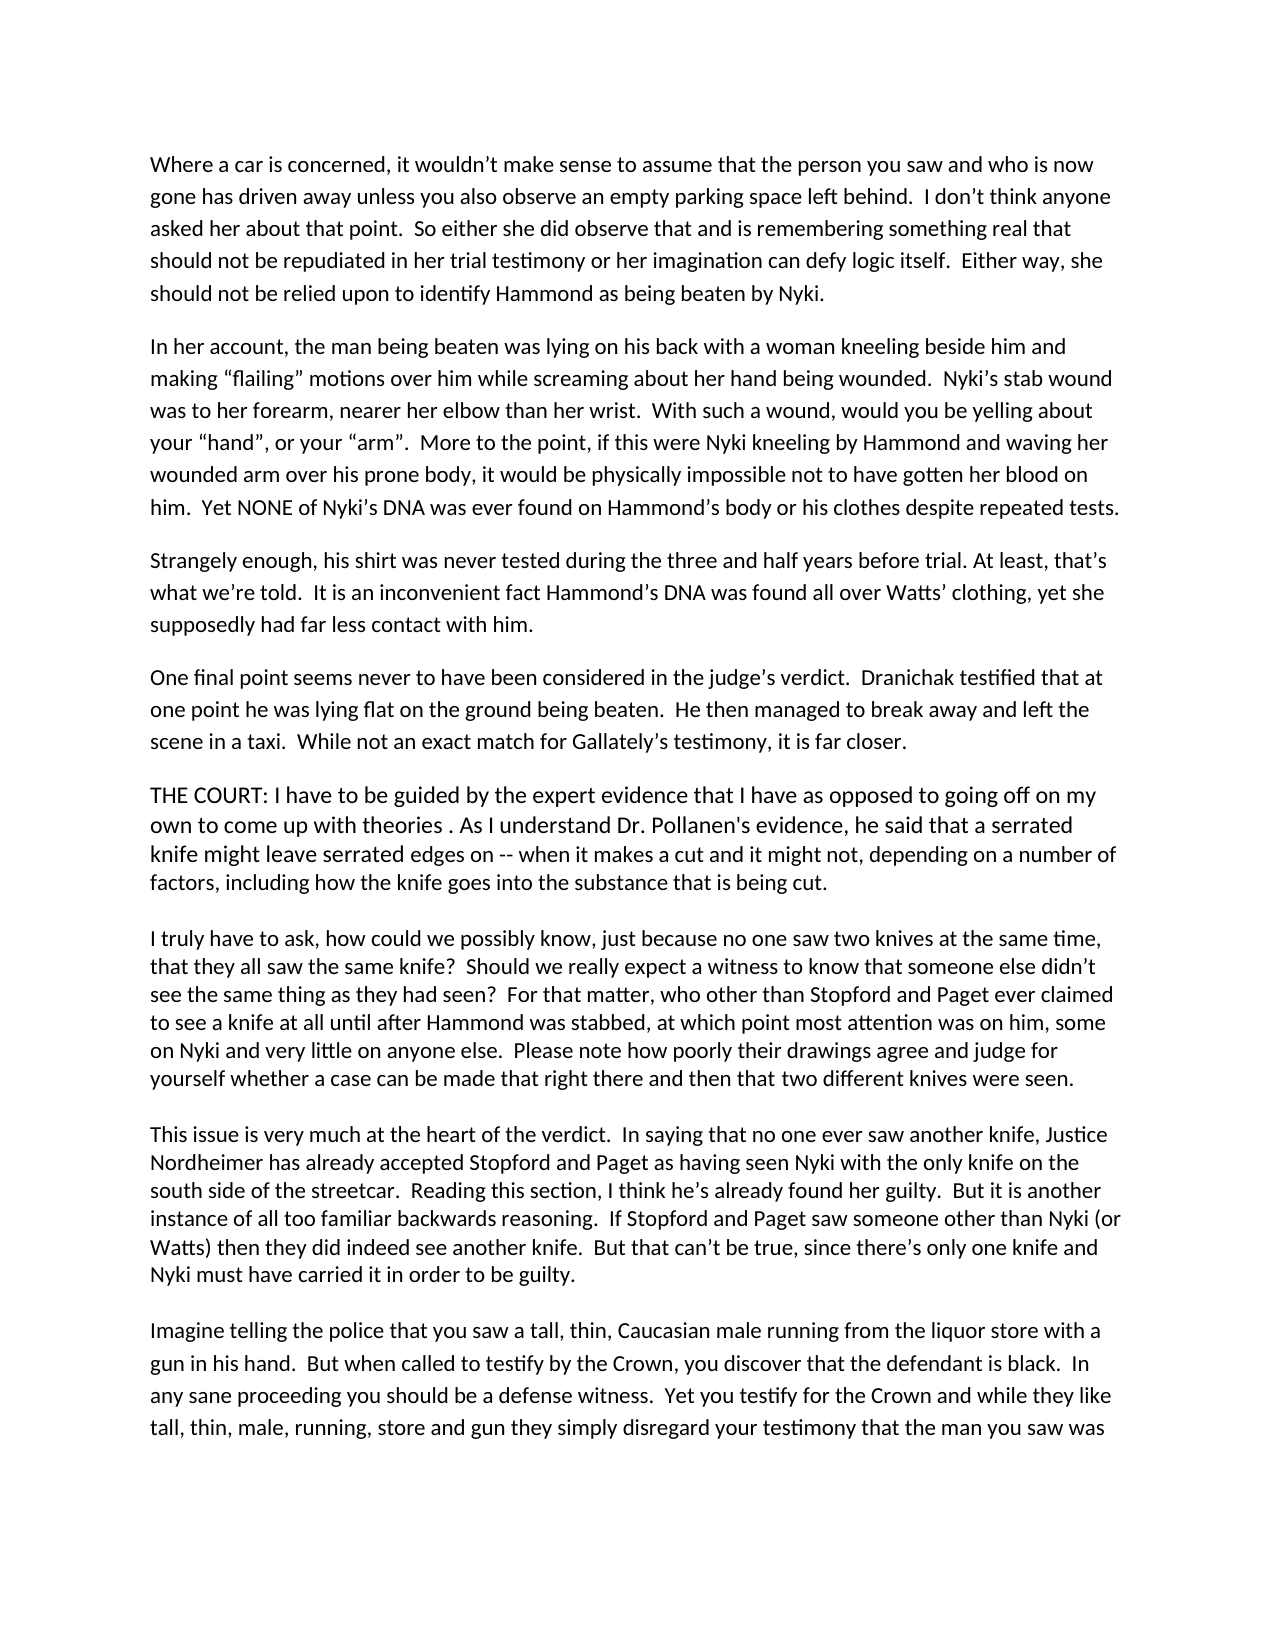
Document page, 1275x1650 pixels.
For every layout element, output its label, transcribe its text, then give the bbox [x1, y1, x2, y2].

text Where a car is concerned, it wouldn’t make sense to assume that the person you saw and who is now gone has driven away unless you also observe an empty parking space left behind. I don’t think anyone asked her about that point. So either she did observe that and is remembering something real that should not be repudiated in her trial testimony or her imagination can defy logic itself. Either way, she should not be relied upon to identify Hammond as being beaten by Nyki. [150, 150, 1125, 307]
text I truly have to ask, how could we possibly know, just because no one saw two knives at the same time, that they all saw the same knife? Should we really expect a witness to know that someone else didn’t see the same thing as they had seen? For that matter, who other than Stopford and Paget ever claimed to see a knife at all until after Hammond was stabbed, at which point most attention was on him, some on Nyki and very little on anyone else. Please note how poorly their drawings agree and judge for yourself whether a case can be made that right there and then that two different knives were seen. [150, 924, 1125, 1092]
text This issue is very much at the heart of the verdict. In saying that no one ever saw another knife, Justice Nordheimer has already accepted Stopford and Paget as having seen Nyki with the only knife on the south side of the streetcar. Reading this section, I think he’s already found her guilty. But it is another instance of all too familiar backwards reasoning. If Stopford and Paget saw someone other than Nyki (or Watts) then they did indeed see another knife. But that can’t be true, since there’s only one knife and Nyki must have carried it in order to be guilty. [150, 1121, 1125, 1289]
text Strangely enough, his shirt was never tested during the three and half years before trial. At least, that’s what we’re told. It is an inconvenient fact Hammond’s DNA was found all over Watts’ clothing, yet she supposedly had far less contact with him. [150, 546, 1125, 638]
text One final point seems never to have been considered in the judge’s verdict. Dranichak testified that at one point he was lying flat on the ground being beaten. He then managed to break away and left the scene in a taxi. While not an exact match for Gallately’s testimony, it is far closer. [150, 663, 1125, 756]
text In her account, the man being beaten was lying on his back with a woman kneeling beside him and making “flailing” motions over him while screaming about her hand being wounded. Nyki’s stab wound was to her forearm, nearer her elbow than her wrist. With such a wound, would you be yelling about your “hand”, or your “arm”. More to the point, if this were Nyki kneeling by Hammond and waving her wounded arm over his prone body, it would be physically impossible not to have gotten her blood on him. Yet NONE of Nyki’s DNA was ever found on Hammond’s body or his clothes despite repeated tests. [150, 332, 1125, 521]
text THE COURT: I have to be guided by the expert evidence that I have as opposed to going off on my own to come up with theories . As I understand Dr. Pollanen's evidence, he said that a serrated knife might leave serrated edges on -- when it makes a cut and it might not, depending on a number of factors, including how the knife goes into the substance that is being cut. [150, 781, 1125, 896]
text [150, 1317, 1125, 1441]
